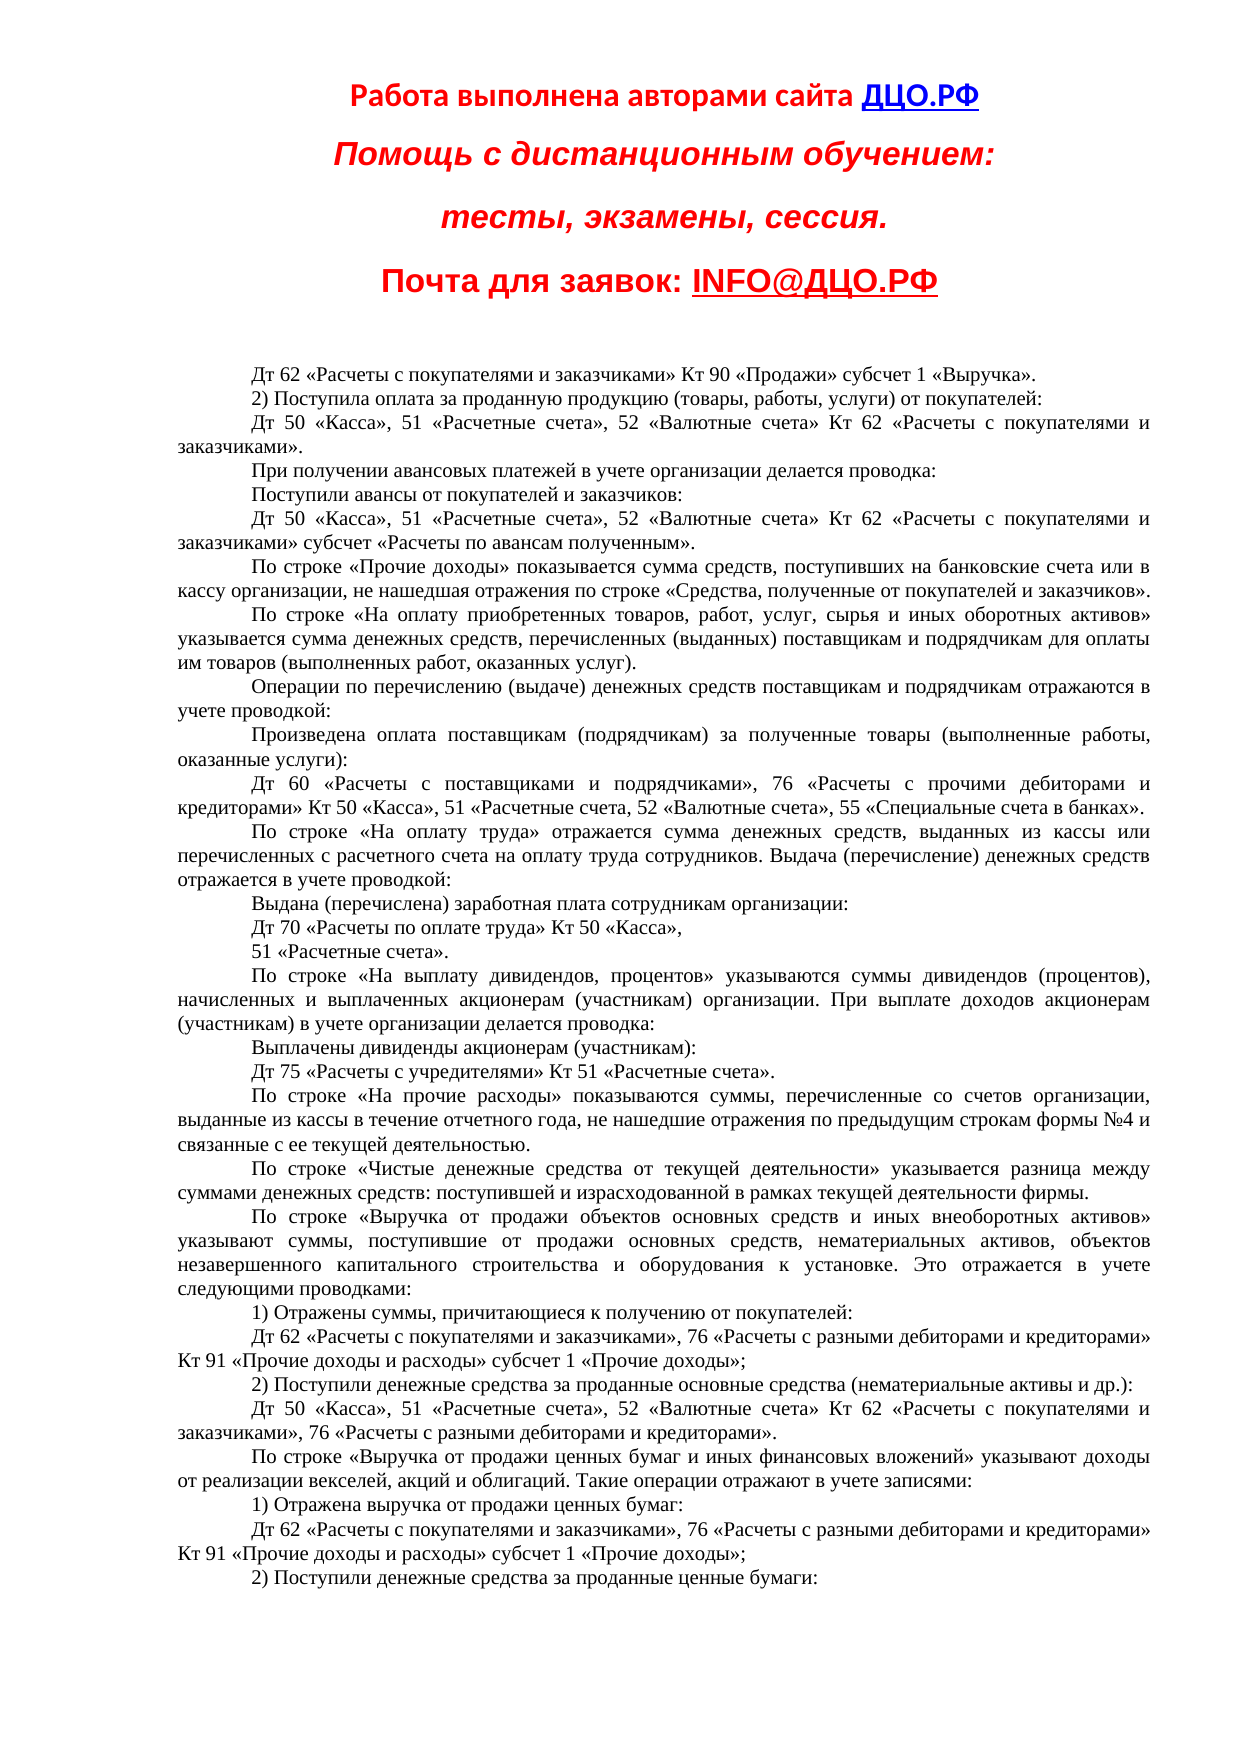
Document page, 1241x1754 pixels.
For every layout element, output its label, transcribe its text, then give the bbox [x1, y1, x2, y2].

text По строке «На оплату труда» отражается сумма денежных средств, выданных из кассы или перечисленных с расчетного счета на оплату труда сотрудников. Выдача (перечисление) денежных средств отражается в учете проводкой: [177, 819, 1152, 891]
text Дт 70 «Расчеты по оплате труда» Кт 50 «Касса», [177, 915, 1152, 939]
text Поступили авансы от покупателей и заказчиков: [177, 482, 1152, 506]
text Дт 62 «Расчеты с покупателями и заказчиками», 76 «Расчеты с разными дебиторами и кредиторами» Кт 91 «Прочие доходы и расходы» субсчет 1 «Прочие доходы»; [177, 1516, 1152, 1564]
text По строке «Выручка от продажи ценных бумаг и иных финансовых вложений» указывают доходы от реализации векселей, акций и облигаций. Такие операции отражают в учете записями: [177, 1444, 1152, 1492]
text Выплачены дивиденды акционерам (участникам): [177, 1035, 1152, 1059]
text Дт 62 «Расчеты с покупателями и заказчиками» Кт 90 «Продажи» субсчет 1 «Выручка». [177, 361, 1152, 386]
text 1) Отражена выручка от продажи ценных бумаг: [177, 1492, 1152, 1516]
text Произведена оплата поставщикам (подрядчикам) за полученные товары (выполненные работы, оказанные услуги): [177, 722, 1152, 771]
text Дт 60 «Расчеты с поставщиками и подрядчиками», 76 «Расчеты с прочими дебиторами и кредиторами» Кт 50 «Касса», 51 «Расчетные счета, 52 «Валютные счета», 55 «Специальные счета в банках». [177, 771, 1152, 819]
text 2) Поступила оплата за проданную продукцию (товары, работы, услуги) от покупателей: [177, 386, 1152, 409]
text Дт 50 «Касса», 51 «Расчетные счета», 52 «Валютные счета» Кт 62 «Расчеты с покупателями и заказчиками» субсчет «Расчеты по авансам полученным». [177, 506, 1152, 554]
text По строке «Выручка от продажи объектов основных средств и иных внеоборотных активов» указывают суммы, поступившие от продажи основных средств, нематериальных активов, объектов незавершенного капитального строительства и оборудования к установке. Это отражается в учете следующими проводками: [177, 1204, 1152, 1300]
text Операции по перечислению (выдаче) денежных средств поставщикам и подрядчикам отражаются в учете проводкой: [177, 674, 1152, 722]
text 51 «Расчетные счета». [177, 939, 1152, 963]
text Дт 62 «Расчеты с покупателями и заказчиками», 76 «Расчеты с разными дебиторами и кредиторами» Кт 91 «Прочие доходы и расходы» субсчет 1 «Прочие доходы»; [177, 1324, 1152, 1372]
text По строке «На выплату дивидендов, процентов» указываются суммы дивидендов (процентов), начисленных и выплаченных акционерам (участникам) организации. При выплате доходов акционерам (участникам) в учете организации делается проводка: [177, 963, 1152, 1035]
text По строке «На прочие расходы» показываются суммы, перечисленные со счетов организации, выданные из кассы в течение отчетного года, не нашедшие отражения по предыдущим строкам формы №4 и связанные с ее текущей деятельностью. [177, 1083, 1152, 1156]
text Выдана (перечислена) заработная плата сотрудникам организации: [177, 891, 1152, 915]
text Дт 75 «Расчеты с учредителями» Кт 51 «Расчетные счета». [177, 1059, 1152, 1083]
text При получении авансовых платежей в учете организации делается проводка: [177, 458, 1152, 482]
text По строке «Чистые денежные средства от текущей деятельности» указывается разница между суммами денежных средств: поступившей и израсходованной в рамках текущей деятельности фирмы. [177, 1156, 1152, 1204]
text 2) Поступили денежные средства за проданные ценные бумаги: [177, 1564, 1152, 1589]
text 1) Отражены суммы, причитающиеся к получению от покупателей: [177, 1300, 1152, 1324]
text По строке «Прочие доходы» показывается сумма средств, поступивших на банковские счета или в кассу организации, не нашедшая отражения по строке «Средства, полученные от покупателей и заказчиков». [177, 554, 1152, 602]
text Дт 50 «Касса», 51 «Расчетные счета», 52 «Валютные счета» Кт 62 «Расчеты с покупателями и заказчиками». [177, 409, 1152, 458]
text 2) Поступили денежные средства за проданные основные средства (нематериальные активы и др.): [177, 1372, 1152, 1396]
text По строке «На оплату приобретенных товаров, работ, услуг, сырья и иных оборотных активов» указывается сумма денежных средств, перечисленных (выданных) поставщикам и подрядчикам для оплаты им товаров (выполненных работ, оказанных услуг). [177, 602, 1152, 674]
